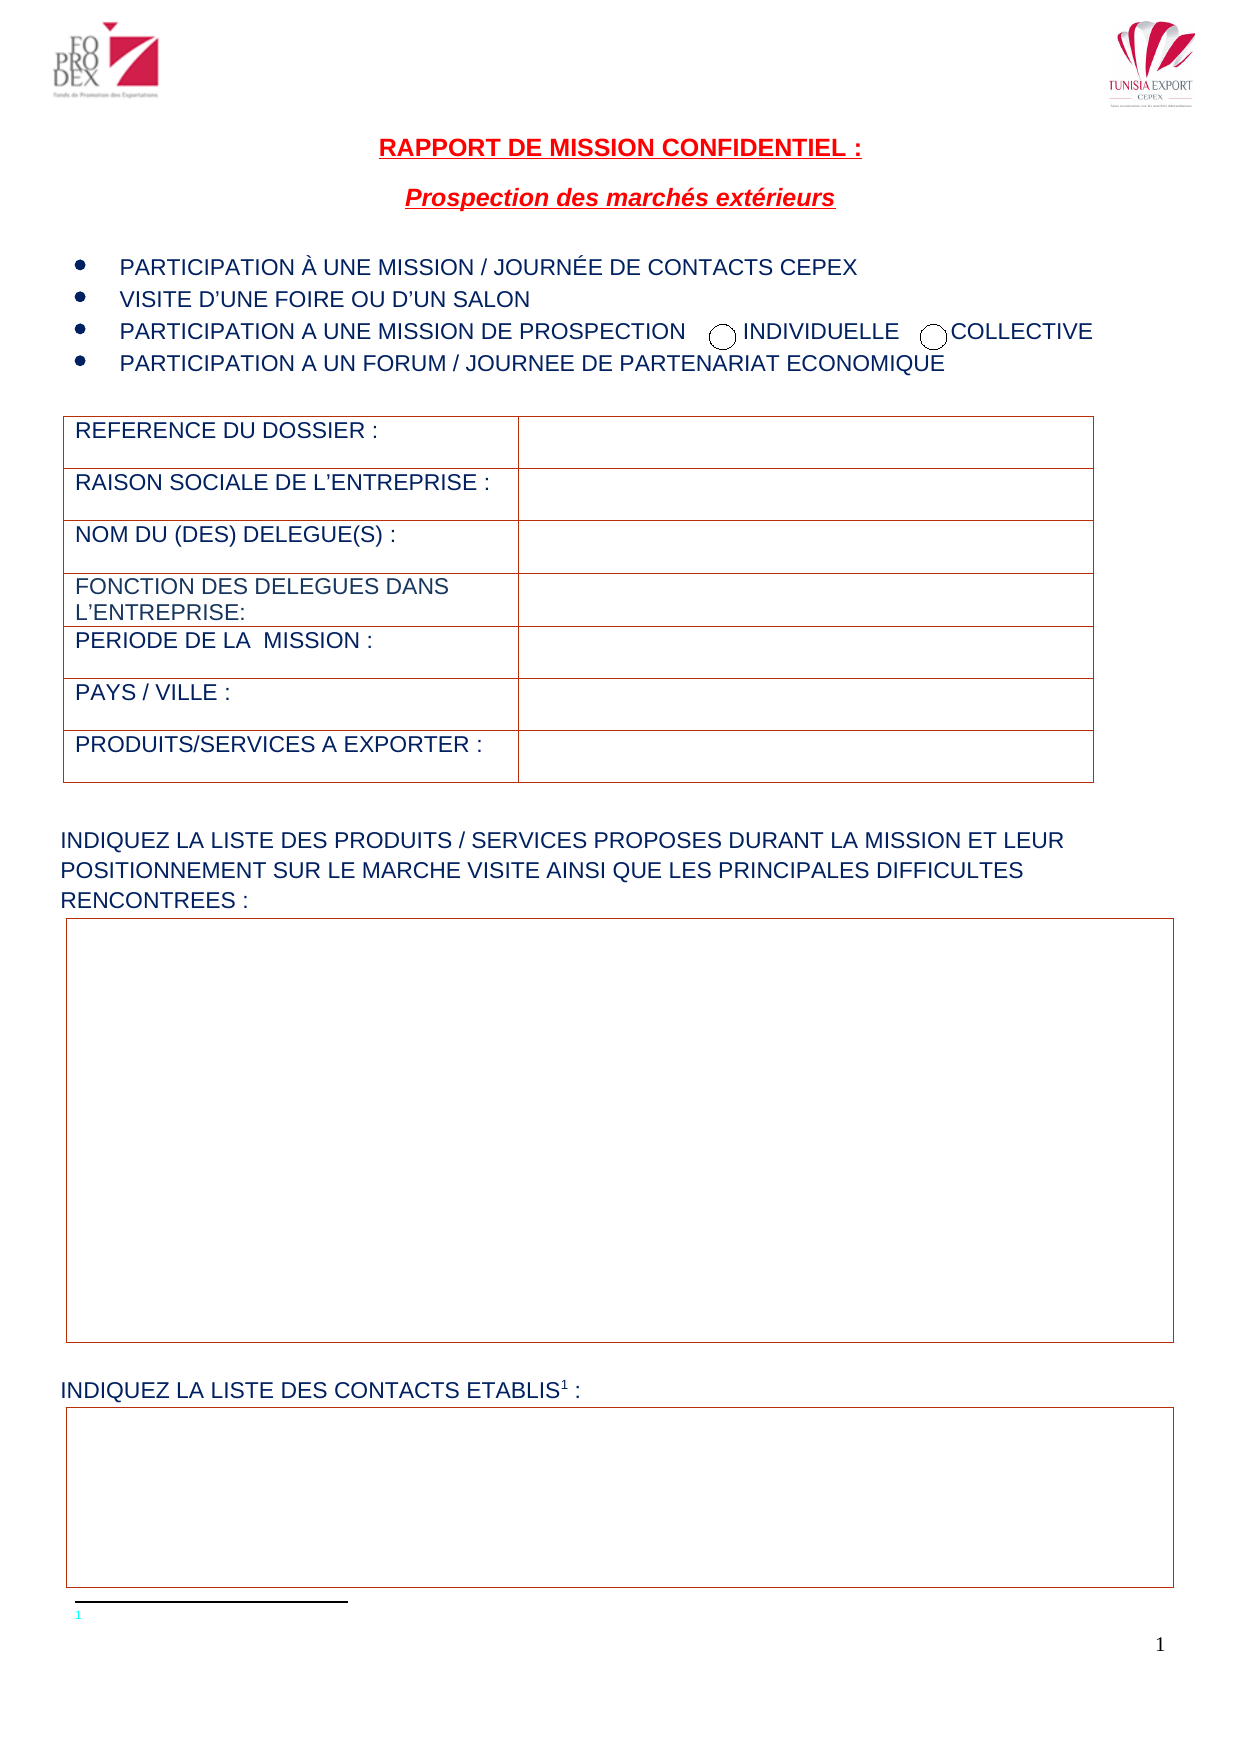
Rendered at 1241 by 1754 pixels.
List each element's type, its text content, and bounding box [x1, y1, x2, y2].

text INDIQUEZ LA LISTE DES CONTACTS ETABLIS : [60, 1377, 1165, 1403]
table_cell [519, 679, 1093, 730]
list visite d’une foire ou d’un salon [75, 286, 1165, 313]
table_cell [519, 731, 1093, 782]
table_cell [519, 574, 1093, 626]
table_cell [519, 521, 1093, 572]
table_cell RAISON SOCIALE DE L’ENTREPRISE : [64, 469, 518, 520]
list Participation à une mission / journée de contacts CEPEX [75, 254, 1165, 281]
table_cell NOM DU (DES) DELEGUE(S) : [64, 521, 518, 572]
list PARTICIPATION A UN FORUM / JOURNEE DE PARTENARIAT ECONOMIQUE [75, 349, 1165, 377]
text Prospection des marchés extérieurs [75, 182, 1165, 211]
table_cell PERIODE DE LA MISSION : [64, 627, 518, 678]
text RAPPORT DE MISSION CONFIDENTIEL : [75, 133, 1165, 162]
table_header [519, 417, 1093, 468]
picture [52, 21, 161, 101]
table_cell PRODUITS/SERVICES A EXPORTER : [64, 731, 518, 782]
table_cell PAYS / VILLE : [64, 679, 518, 730]
table_header REFERENCE DU DOSSIER : [64, 417, 518, 468]
picture [1109, 21, 1196, 107]
table_cell FONCTION DES DELEGUES DANS L’ENTREPRISE: [64, 574, 518, 626]
text INDIQUEZ LA LISTE DES PRODUITS / SERVICES PROPOSES DURANT LA MISSION ET LEUR POSITIONNEMENT SUR LE MARCHE VISITE AINSI QUE LES PRINCIPALES DIFFICULTES RENCONTREES : [60, 827, 1165, 913]
list PARTICIPATION A UNE Mission de prospection individuelle collective [75, 318, 1165, 345]
table_cell [519, 469, 1093, 520]
table_cell [519, 627, 1093, 678]
